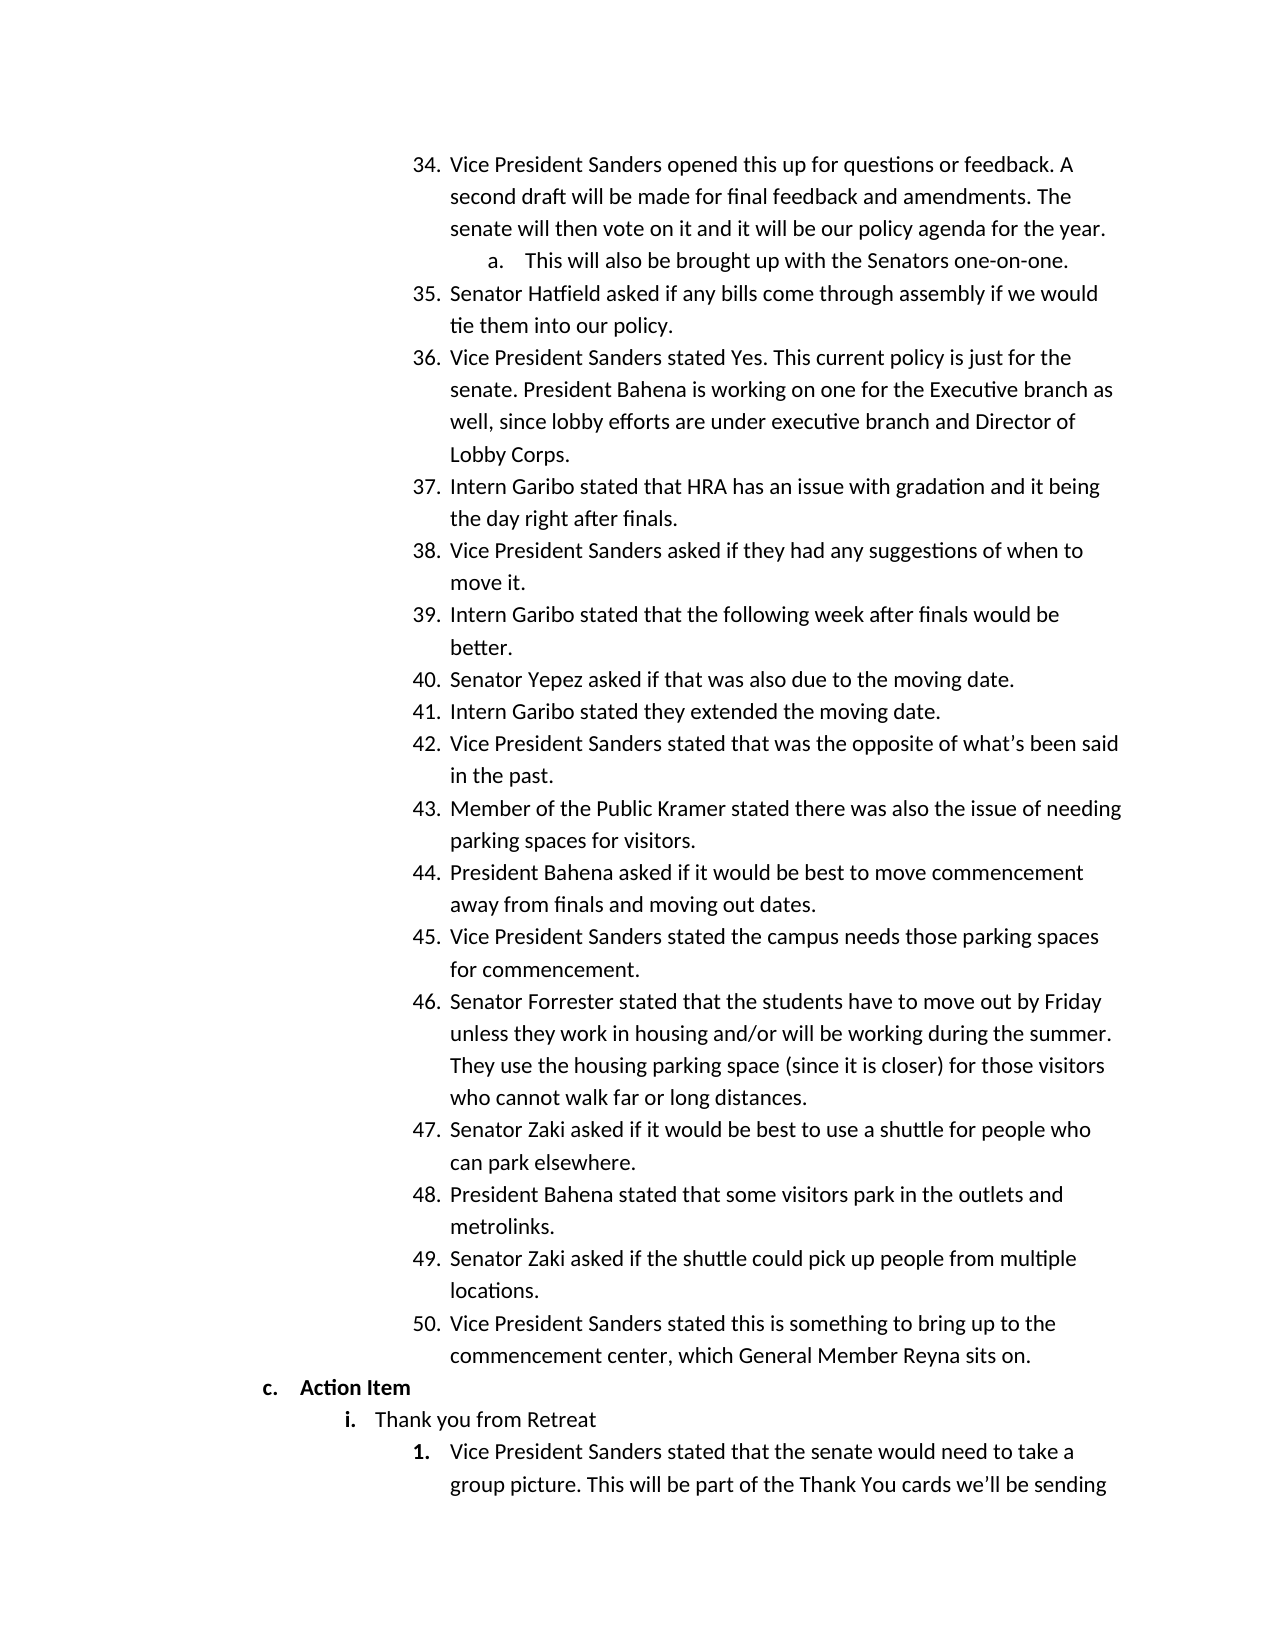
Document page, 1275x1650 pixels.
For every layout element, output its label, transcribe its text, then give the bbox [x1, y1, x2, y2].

list Vice President Sanders asked if they had any suggestions of when to move it. [412, 536, 1125, 596]
list Vice President Sanders stated that was the opposite of what’s been said in the past. [412, 729, 1125, 789]
list Member of the Public Kramer stated there was also the issue of needing parking spaces for visitors. [412, 794, 1125, 854]
list This will also be brought up with the Senators one-on-one. [487, 247, 1125, 274]
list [412, 1437, 1125, 1498]
list President Bahena stated that some visitors park in the outlets and metrolinks. [412, 1180, 1125, 1240]
list Senator Forrester stated that the students have to move out by Friday unless they work in housing and/or will be working during the summer. They use the housing parking space (since it is closer) for those visitors who cannot walk far or long distances. [412, 987, 1125, 1111]
list Intern Garibo stated that the following week after finals would be better. [412, 601, 1125, 661]
list Vice President Sanders stated the campus needs those parking spaces for commencement. [412, 922, 1125, 983]
list Action Item [262, 1373, 1125, 1401]
list Thank you from Retreat [356, 1405, 1125, 1433]
list Senator Yepez asked if that was also due to the moving date. [412, 665, 1125, 693]
list Vice President Sanders opened this up for questions or feedback. A second draft will be made for final feedback and amendments. The senate will then vote on it and it will be our policy agenda for the year. [412, 150, 1125, 242]
list Intern Garibo stated that HRA has an issue with gradation and it being the day right after finals. [412, 472, 1125, 532]
list Vice President Sanders stated this is something to bring up to the commencement center, which General Member Reyna sits on. [412, 1309, 1125, 1369]
list Senator Zaki asked if it would be best to use a shuttle for people who can park elsewhere. [412, 1116, 1125, 1176]
list President Bahena asked if it would be best to move commencement away from finals and moving out dates. [412, 858, 1125, 918]
list Intern Garibo stated they extended the moving date. [412, 697, 1125, 725]
list Senator Hatfield asked if any bills come through assembly if we would tie them into our policy. [412, 279, 1125, 339]
list Senator Zaki asked if the shuttle could pick up people from multiple locations. [412, 1244, 1125, 1304]
list Vice President Sanders stated Yes. This current policy is just for the senate. President Bahena is working on one for the Executive branch as well, since lobby efforts are under executive branch and Director of Lobby Corps. [412, 343, 1125, 468]
